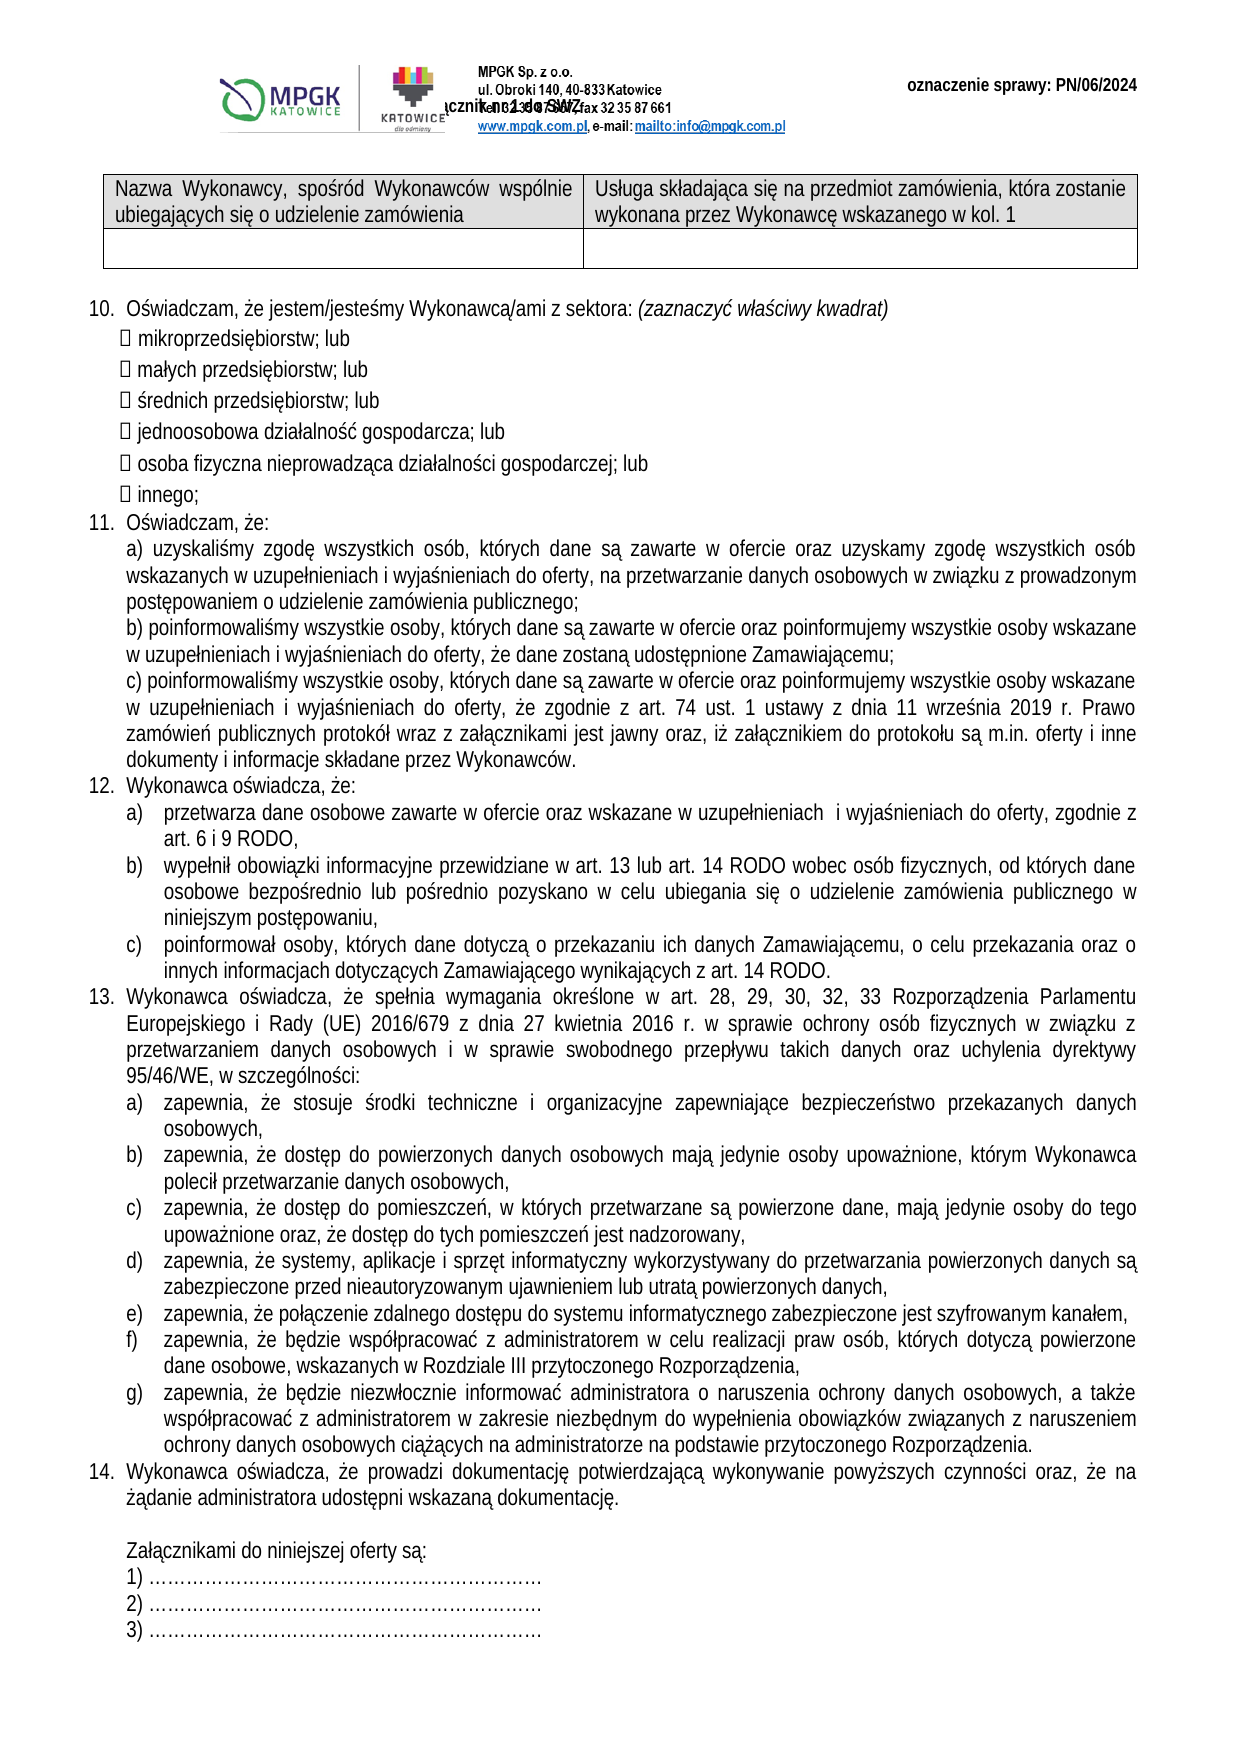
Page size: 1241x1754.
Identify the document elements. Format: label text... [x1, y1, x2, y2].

text  mikroprzedsiębiorstw; lub [118, 321, 1137, 353]
list zapewnia, że dostęp do powierzonych danych osobowych mają jedynie osoby upoważnione, którym Wykonawca polecił przetwarzanie danych osobowych, [126, 1141, 1137, 1194]
list 1) ……………………………………………………… [126, 1563, 1137, 1589]
table_header Nazwa Wykonawcy, spośród Wykonawców wspólnie ubiegających się o udzielenie zamówienia [104, 175, 583, 228]
list Wykonawca oświadcza, że spełnia wymagania określone w art. 28, 29, 30, 32, 33 Rozporządzenia Parlamentu Europejskiego i Rady (UE) 2016/679 z dnia 27 kwietnia 2016 r. w sprawie ochrony osób fizycznych w związku z przetwarzaniem danych osobowych i w sprawie swobodnego przepływu takich danych oraz uchylenia dyrektywy 95/46/WE, w szczególności: [89, 983, 1137, 1089]
list zapewnia, że systemy, aplikacje i sprzęt informatyczny wykorzystywany do przetwarzania powierzonych danych są zabezpieczone przed nieautoryzowanym ujawnieniem lub utratą powierzonych danych, [126, 1247, 1137, 1299]
list Oświadczam, że jestem/jesteśmy Wykonawcą/ami z sektora: (zaznaczyć właściwy kwadrat) [89, 295, 1137, 321]
list 3) ……………………………………………………… [126, 1616, 1137, 1642]
list wypełnił obowiązki informacyjne przewidziane w art. 13 lub art. 14 RODO wobec osób fizycznych, od których dane osobowe bezpośrednio lub pośrednio pozyskano w celu ubiegania się o udzielenie zamówienia publicznego w niniejszym postępowaniu, [126, 852, 1137, 931]
text  innego; [118, 478, 1137, 509]
picture [218, 57, 794, 138]
text b) poinformowaliśmy wszystkie osoby, których dane są zawarte w ofercie oraz poinformujemy wszystkie osoby wskazane w uzupełnieniach i wyjaśnieniach do oferty, że dane zostaną udostępnione Zamawiającemu; [126, 614, 1137, 667]
text  jednoosobowa działalność gospodarcza; lub [118, 415, 1137, 446]
list zapewnia, że stosuje środki techniczne i organizacyjne zapewniające bezpieczeństwo przekazanych danych osobowych, [126, 1089, 1137, 1141]
list zapewnia, że będzie współpracować z administratorem w celu realizacji praw osób, których dotyczą powierzone dane osobowe, wskazanych w Rozdziale III przytoczonego Rozporządzenia, [126, 1326, 1137, 1379]
list poinformował osoby, których dane dotyczą o przekazaniu ich danych Zamawiającemu, o celu przekazania oraz o innych informacjach dotyczących Zamawiającego wynikających z art. 14 RODO. [126, 931, 1137, 983]
list zapewnia, że będzie niezwłocznie informować administratora o naruszenia ochrony danych osobowych, a także współpracować z administratorem w zakresie niezbędnym do wypełnienia obowiązków związanych z naruszeniem ochrony danych osobowych ciążących na administratorze na podstawie przytoczonego Rozporządzenia. [126, 1379, 1137, 1458]
list Wykonawca oświadcza, że prowadzi dokumentację potwierdzającą wykonywanie powyższych czynności oraz, że na żądanie administratora udostępni wskazaną dokumentację. [89, 1458, 1137, 1510]
list 2) ……………………………………………………… [126, 1589, 1137, 1616]
list zapewnia, że połączenie zdalnego dostępu do systemu informatycznego zabezpieczone jest szyfrowanym kanałem, [126, 1299, 1137, 1326]
list Wykonawca oświadcza, że: [89, 772, 1137, 799]
text a) uzyskaliśmy zgodę wszystkich osób, których dane są zawarte w ofercie oraz uzyskamy zgodę wszystkich osób wskazanych w uzupełnieniach i wyjaśnieniach do oferty, na przetwarzanie danych osobowych w związku z prowadzonym postępowaniem o udzielenie zamówienia publicznego; [126, 535, 1137, 614]
list przetwarza dane osobowe zawarte w ofercie oraz wskazane w uzupełnieniach i wyjaśnieniach do oferty, zgodnie z art. 6 i 9 RODO, [126, 799, 1137, 852]
text  małych przedsiębiorstw; lub [118, 353, 1137, 384]
table_header Usługa składająca się na przedmiot zamówienia, która zostanie wykonana przez Wykonawcę wskazanego w kol. 1 [584, 175, 1137, 228]
text c) poinformowaliśmy wszystkie osoby, których dane są zawarte w ofercie oraz poinformujemy wszystkie osoby wskazane w uzupełnieniach i wyjaśnieniach do oferty, że zgodnie z art. 74 ust. 1 ustawy z dnia 11 września 2019 r. Prawo zamówień publicznych protokół wraz z załącznikami jest jawny oraz, iż załącznikiem do protokołu są m.in. oferty i inne dokumenty i informacje składane przez Wykonawców. [126, 667, 1137, 772]
list Załącznikami do niniejszej oferty są: [126, 1537, 1137, 1563]
list zapewnia, że dostęp do pomieszczeń, w których przetwarzane są powierzone dane, mają jedynie osoby do tego upoważnione oraz, że dostęp do tych pomieszczeń jest nadzorowany, [126, 1194, 1137, 1247]
table_cell [584, 229, 1137, 268]
text  osoba fizyczna nieprowadząca działalności gospodarczej; lub [118, 446, 1137, 478]
table_cell [104, 229, 583, 268]
text  średnich przedsiębiorstw; lub [118, 384, 1137, 415]
list Oświadczam, że: [89, 509, 1137, 535]
